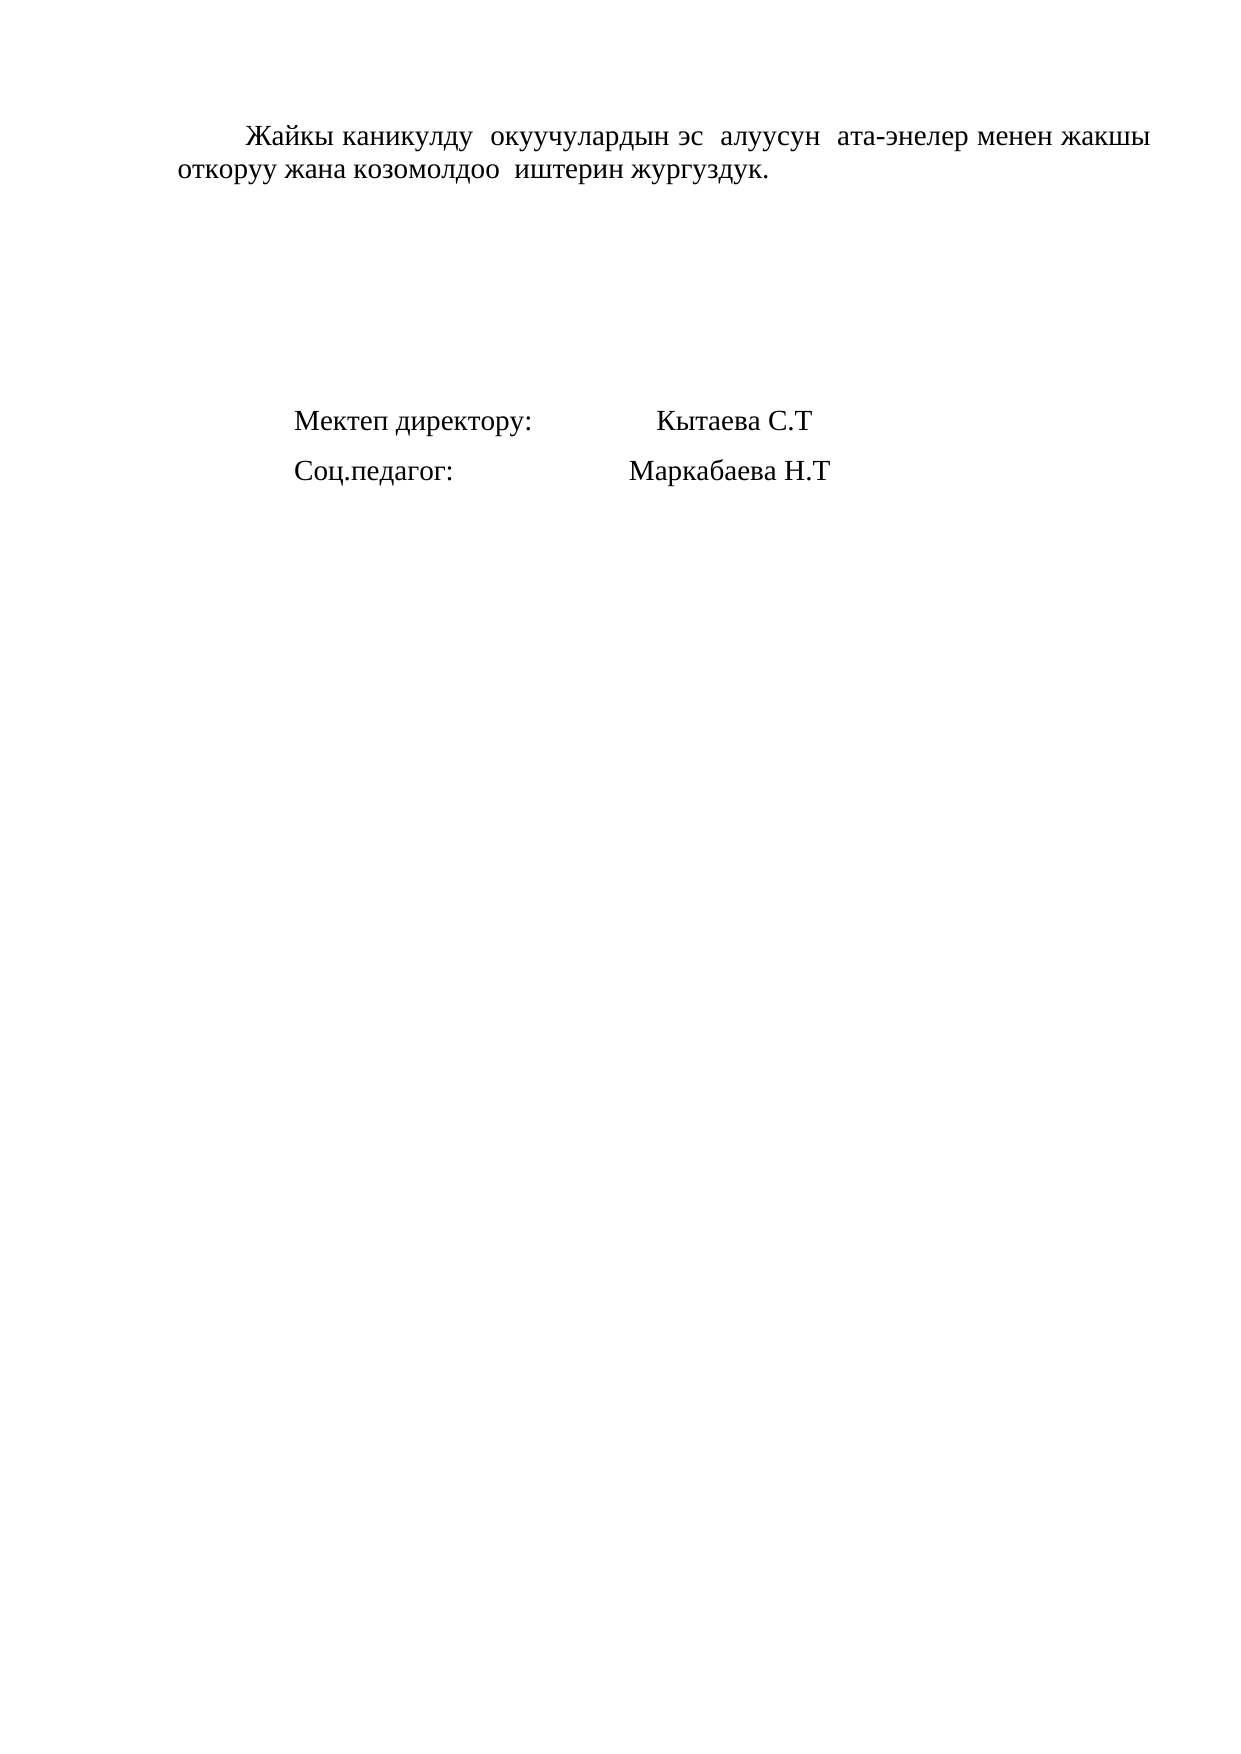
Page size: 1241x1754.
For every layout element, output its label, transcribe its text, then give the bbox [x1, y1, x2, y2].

text Соц.педагог: Маркабаева Н.Т [177, 453, 1152, 486]
text Жайкы каникулду окуучулардын эс алуусун ата-энелер менен жакшы откоруу жана козомолдоо иштерин жургуздук. [177, 118, 1152, 185]
text Мектеп директору: Кытаева С.Т [177, 403, 1152, 436]
